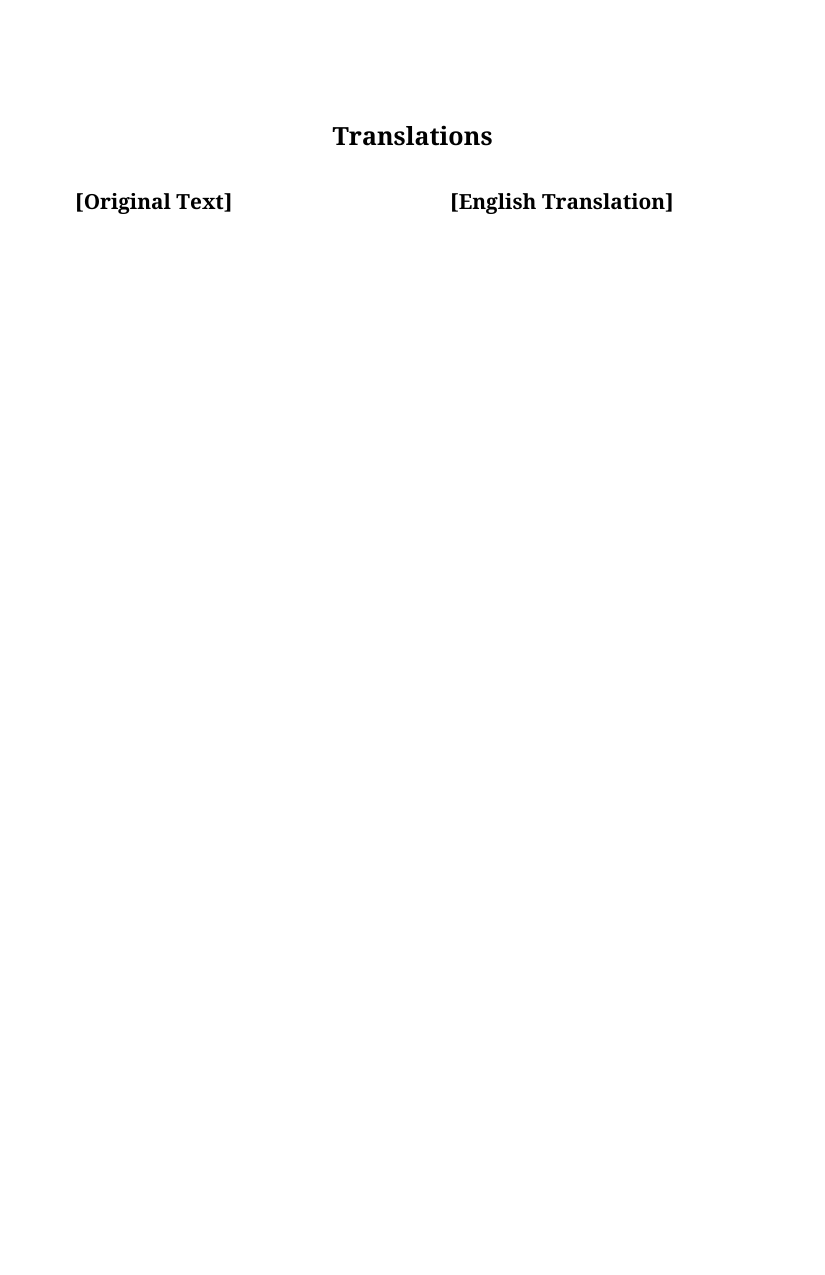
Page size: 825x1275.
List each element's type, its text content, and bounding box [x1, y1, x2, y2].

text [Original Text] [75, 187, 375, 215]
text [English Translation] [450, 187, 750, 215]
text Translations [75, 119, 750, 153]
